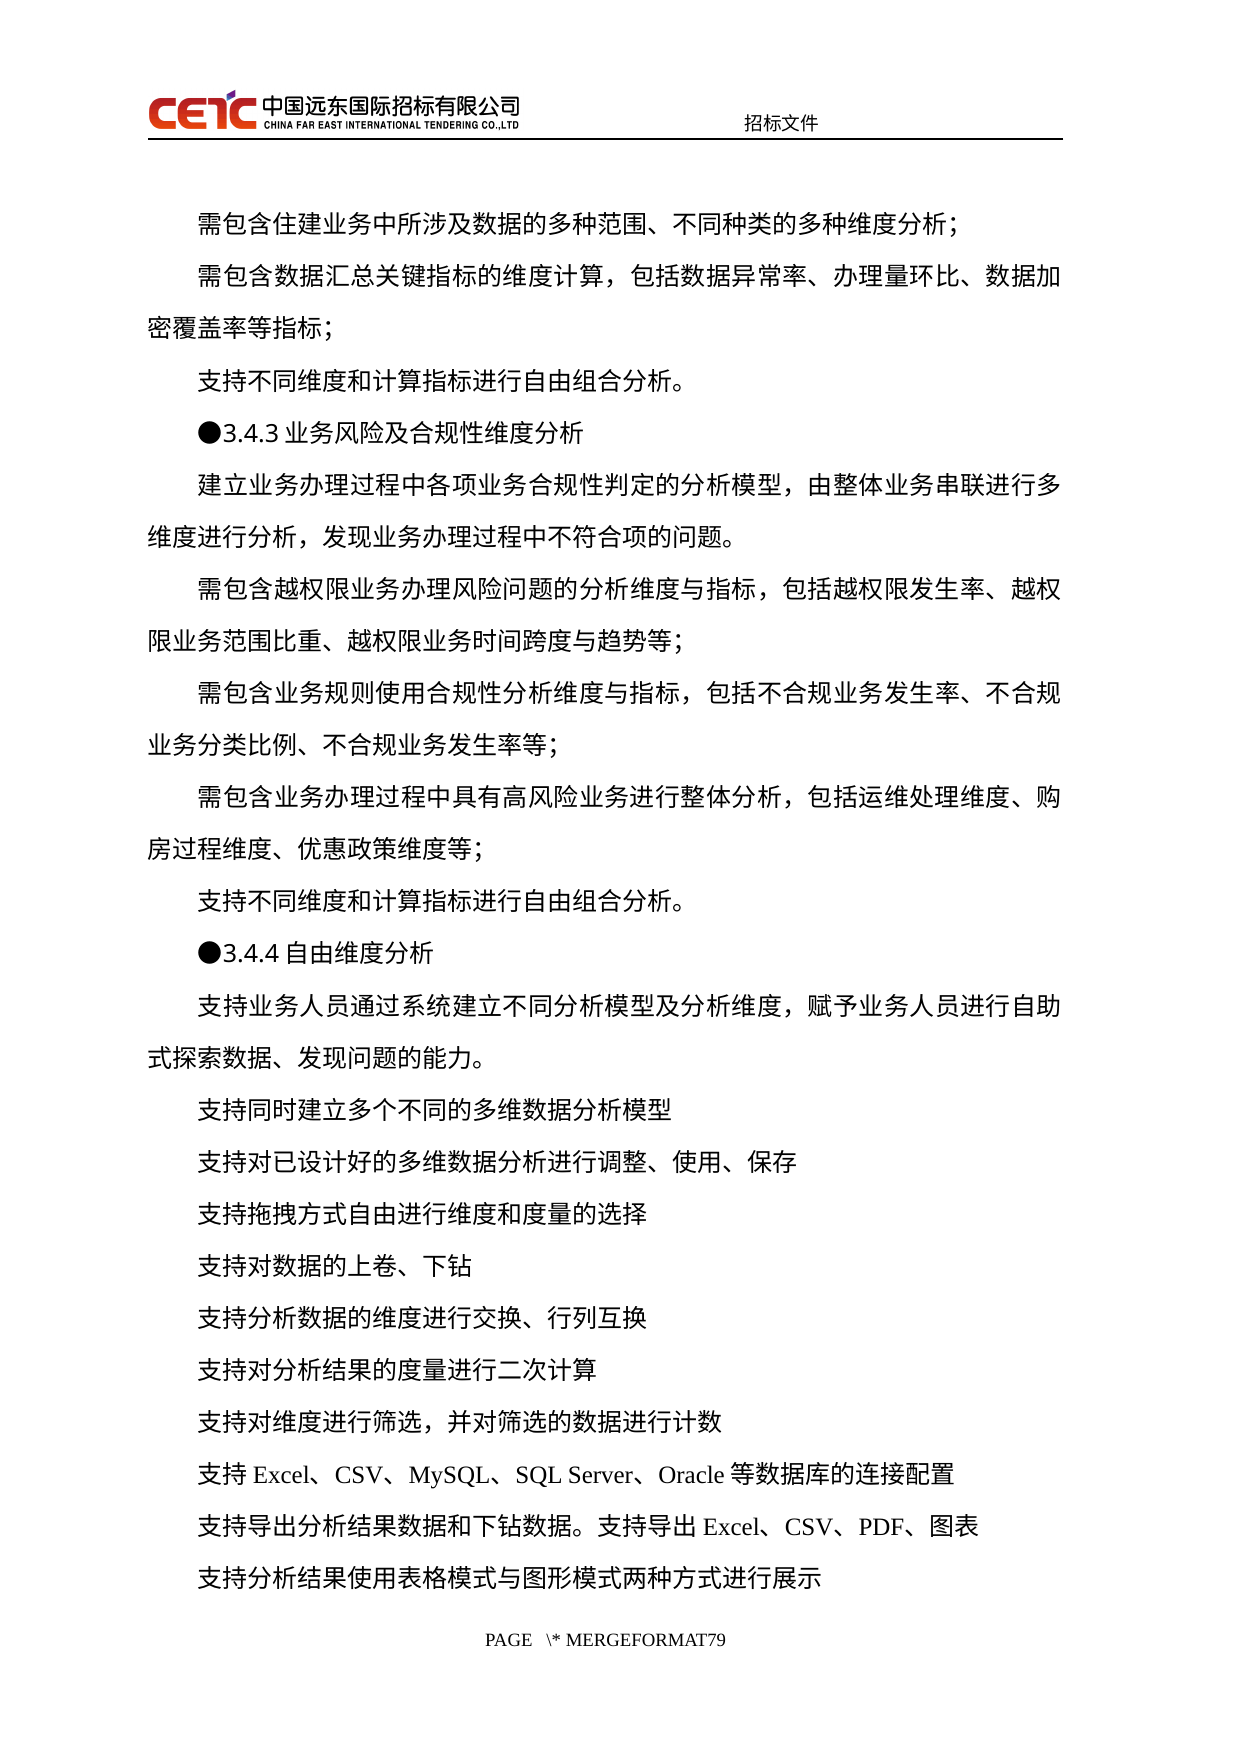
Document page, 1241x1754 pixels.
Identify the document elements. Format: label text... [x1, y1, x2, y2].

text 需包含数据汇总关键指标的维度计算，包括数据异常率、办理量环比、数据加密覆盖率等指标； [148, 244, 1063, 348]
text 建立业务办理过程中各项业务合规性判定的分析模型，由整体业务串联进行多维度进行分析，发现业务办理过程中不符合项的问题。 [148, 452, 1063, 557]
text ●3.4.3业务风险及合规性维度分析 [148, 400, 1063, 452]
text 支持对已设计好的多维数据分析进行调整、使用、保存 [148, 1129, 1063, 1182]
text 支持对维度进行筛选，并对筛选的数据进行计数 [148, 1390, 1063, 1442]
text 支持对分析结果的度量进行二次计算 [148, 1338, 1063, 1390]
text 支持不同维度和计算指标进行自由组合分析。 [148, 869, 1063, 921]
text 需包含越权限业务办理风险问题的分析维度与指标，包括越权限发生率、越权限业务范围比重、越权限业务时间跨度与趋势等； [148, 557, 1063, 661]
text 需包含业务规则使用合规性分析维度与指标，包括不合规业务发生率、不合规业务分类比例、不合规业务发生率等； [148, 661, 1063, 765]
text 支持业务人员通过系统建立不同分析模型及分析维度，赋予业务人员进行自助式探索数据、发现问题的能力。 [148, 973, 1063, 1077]
text 支持同时建立多个不同的多维数据分析模型 [148, 1077, 1063, 1129]
text 支持分析数据的维度进行交换、行列互换 [148, 1286, 1063, 1338]
text 支持对数据的上卷、下钻 [148, 1234, 1063, 1286]
text ●3.4.4自由维度分析 [148, 921, 1063, 973]
text 需包含业务办理过程中具有高风险业务进行整体分析，包括运维处理维度、购房过程维度、优惠政策维度等； [148, 765, 1063, 869]
text 支持分析结果使用表格模式与图形模式两种方式进行展示 [148, 1546, 1063, 1598]
text 支持拖拽方式自由进行维度和度量的选择 [148, 1182, 1063, 1234]
picture [147, 88, 524, 131]
text 需包含住建业务中所涉及数据的多种范围、不同种类的多种维度分析； [148, 192, 1063, 244]
text 支持不同维度和计算指标进行自由组合分析。 [148, 348, 1063, 400]
text 支持Excel、CSV、MySQL、SQL Server、Oracle等数据库的连接配置 [148, 1442, 1063, 1494]
text 支持导出分析结果数据和下钻数据。支持导出Excel、CSV、PDF、图表 [148, 1494, 1063, 1546]
